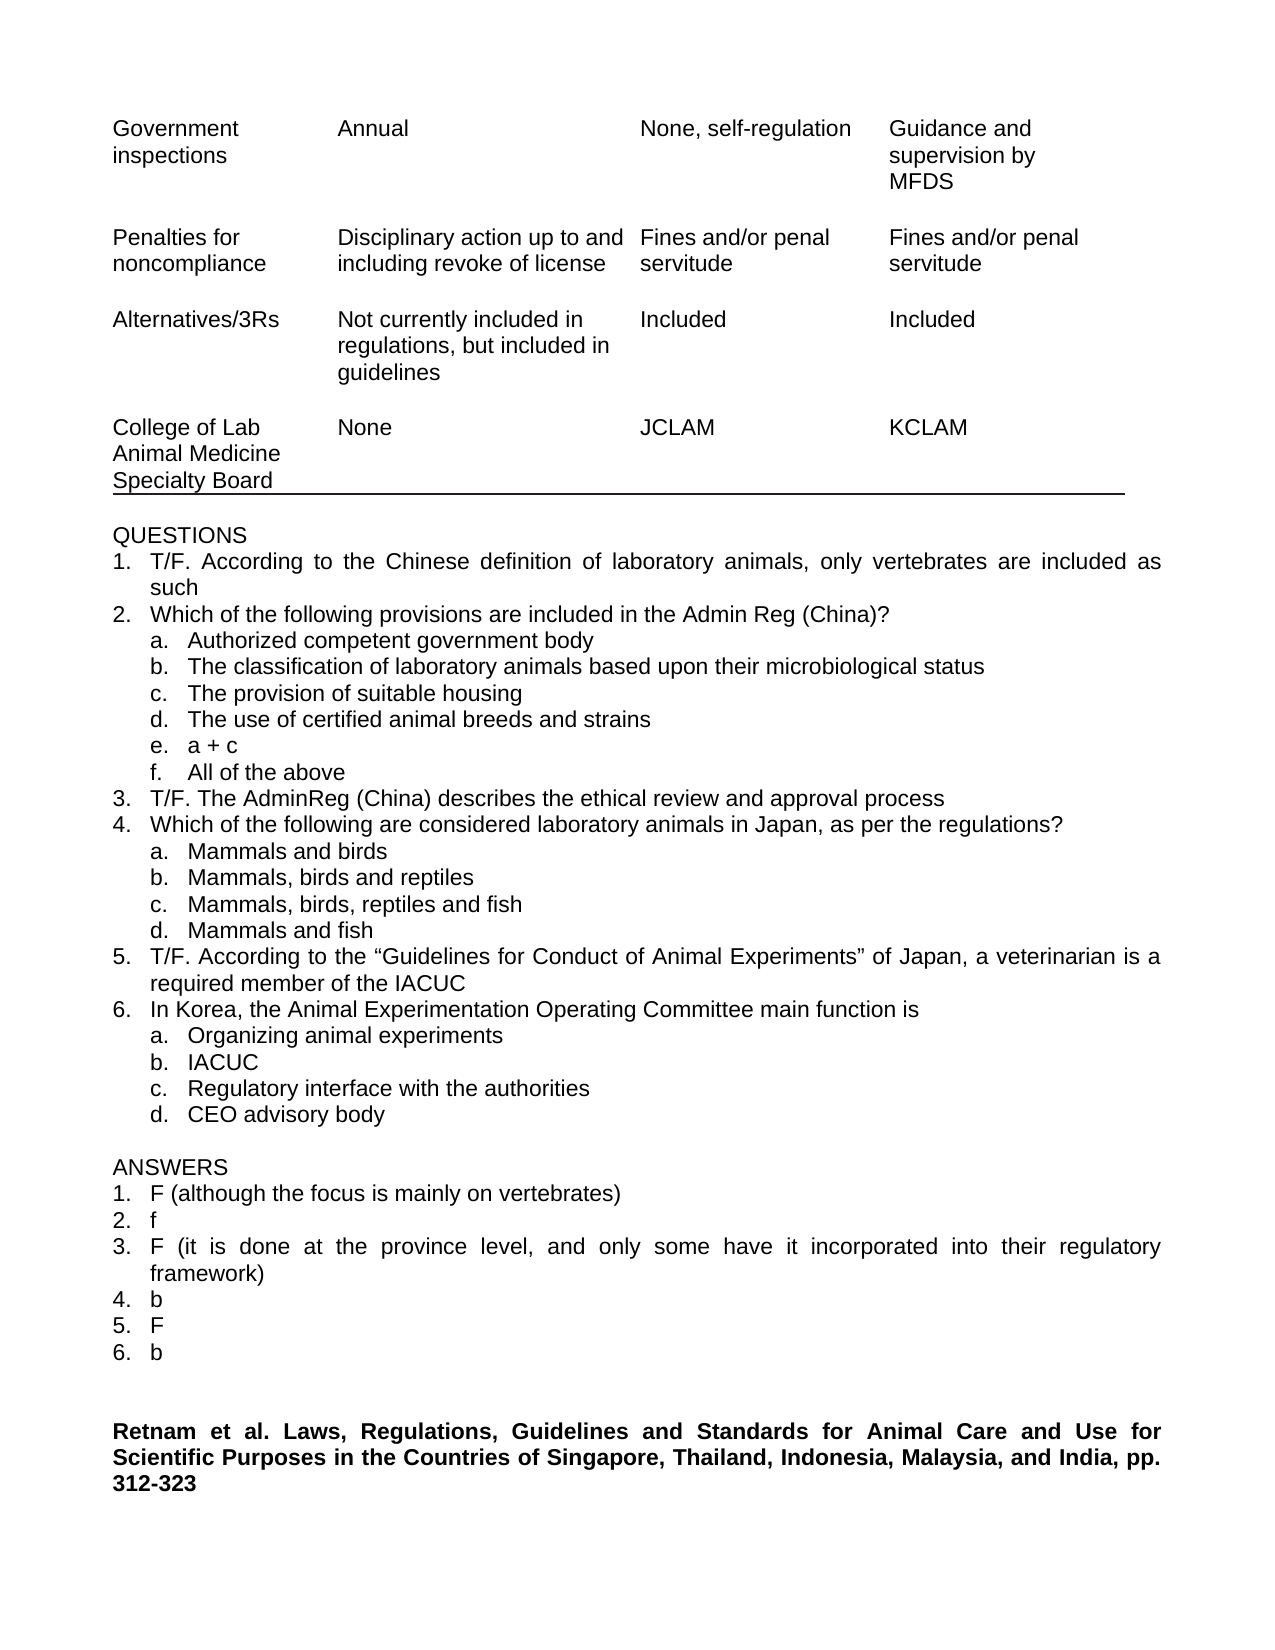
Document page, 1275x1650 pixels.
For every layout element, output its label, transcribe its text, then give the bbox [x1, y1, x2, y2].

table_cell Disciplinary action up to and including revoke of license [337, 221, 640, 303]
list Mammals, birds and reptiles [150, 864, 1162, 891]
list Which of the following are considered laboratory animals in Japan, as per the regulations? [112, 811, 1162, 838]
list T/F. According to the Chinese definition of laboratory animals, only vertebrates are included as such [112, 548, 1162, 601]
list b [112, 1338, 1162, 1365]
text Retnam et al. Laws, Regulations, Guidelines and Standards for Animal Care and Use for Scientific Purposes in the Countries of Singapore, Thailand, Indonesia, Malaysia, and India, pp. 312-323 [112, 1418, 1162, 1497]
table_cell None [337, 411, 640, 493]
list In Korea, the Animal Experimentation Operating Committee main function is [112, 996, 1162, 1022]
list All of the above [150, 759, 1162, 785]
table_cell Fines and/or penal servitude [889, 221, 1125, 303]
table_cell Included [640, 303, 889, 411]
list F [112, 1312, 1162, 1338]
list f [112, 1207, 1162, 1233]
list T/F. According to the “Guidelines for Conduct of Animal Experiments” of Japan, a veterinarian is a required member of the IACUC [112, 943, 1162, 996]
table_cell Penalties for noncompliance [113, 221, 337, 303]
list Which of the following provisions are included in the Admin Reg (China)? [112, 601, 1162, 627]
table_cell Fines and/or penal servitude [640, 221, 889, 303]
table_cell Alternatives/3Rs [113, 303, 337, 411]
table_cell KCLAM [889, 411, 1125, 493]
table_cell Annual [337, 113, 640, 221]
list Mammals and birds [150, 838, 1162, 864]
list F (although the focus is mainly on vertebrates) [112, 1180, 1162, 1207]
list Authorized competent government body [150, 627, 1162, 653]
list b [112, 1286, 1162, 1312]
list Mammals and fish [150, 917, 1162, 943]
list IACUC [150, 1049, 1162, 1075]
list Mammals, birds, reptiles and fish [150, 891, 1162, 917]
table_cell Not currently included in regulations, but included in guidelines [337, 303, 640, 411]
list T/F. The AdminReg (China) describes the ethical review and approval process [112, 785, 1162, 811]
table_cell Included [889, 303, 1125, 411]
table_cell JCLAM [640, 411, 889, 493]
list CEO advisory body [150, 1101, 1162, 1128]
text ANSWERS [112, 1154, 1162, 1180]
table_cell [640, 113, 889, 221]
list The provision of suitable housing [150, 680, 1162, 706]
list F (it is done at the province level, and only some have it incorporated into their regulatory framework) [112, 1233, 1162, 1286]
list Organizing animal experiments [150, 1022, 1162, 1049]
text QUESTIONS [112, 522, 1162, 548]
table_cell College of Lab Animal Medicine Specialty Board [113, 411, 337, 493]
list The use of certified animal breeds and strains [150, 706, 1162, 732]
list a + c [150, 732, 1162, 759]
list The classification of laboratory animals based upon their microbiological status [150, 653, 1162, 680]
table_cell Government inspections [113, 113, 337, 221]
list Regulatory interface with the authorities [150, 1075, 1162, 1101]
table_cell Guidance and supervision by MFDS [889, 113, 1125, 221]
